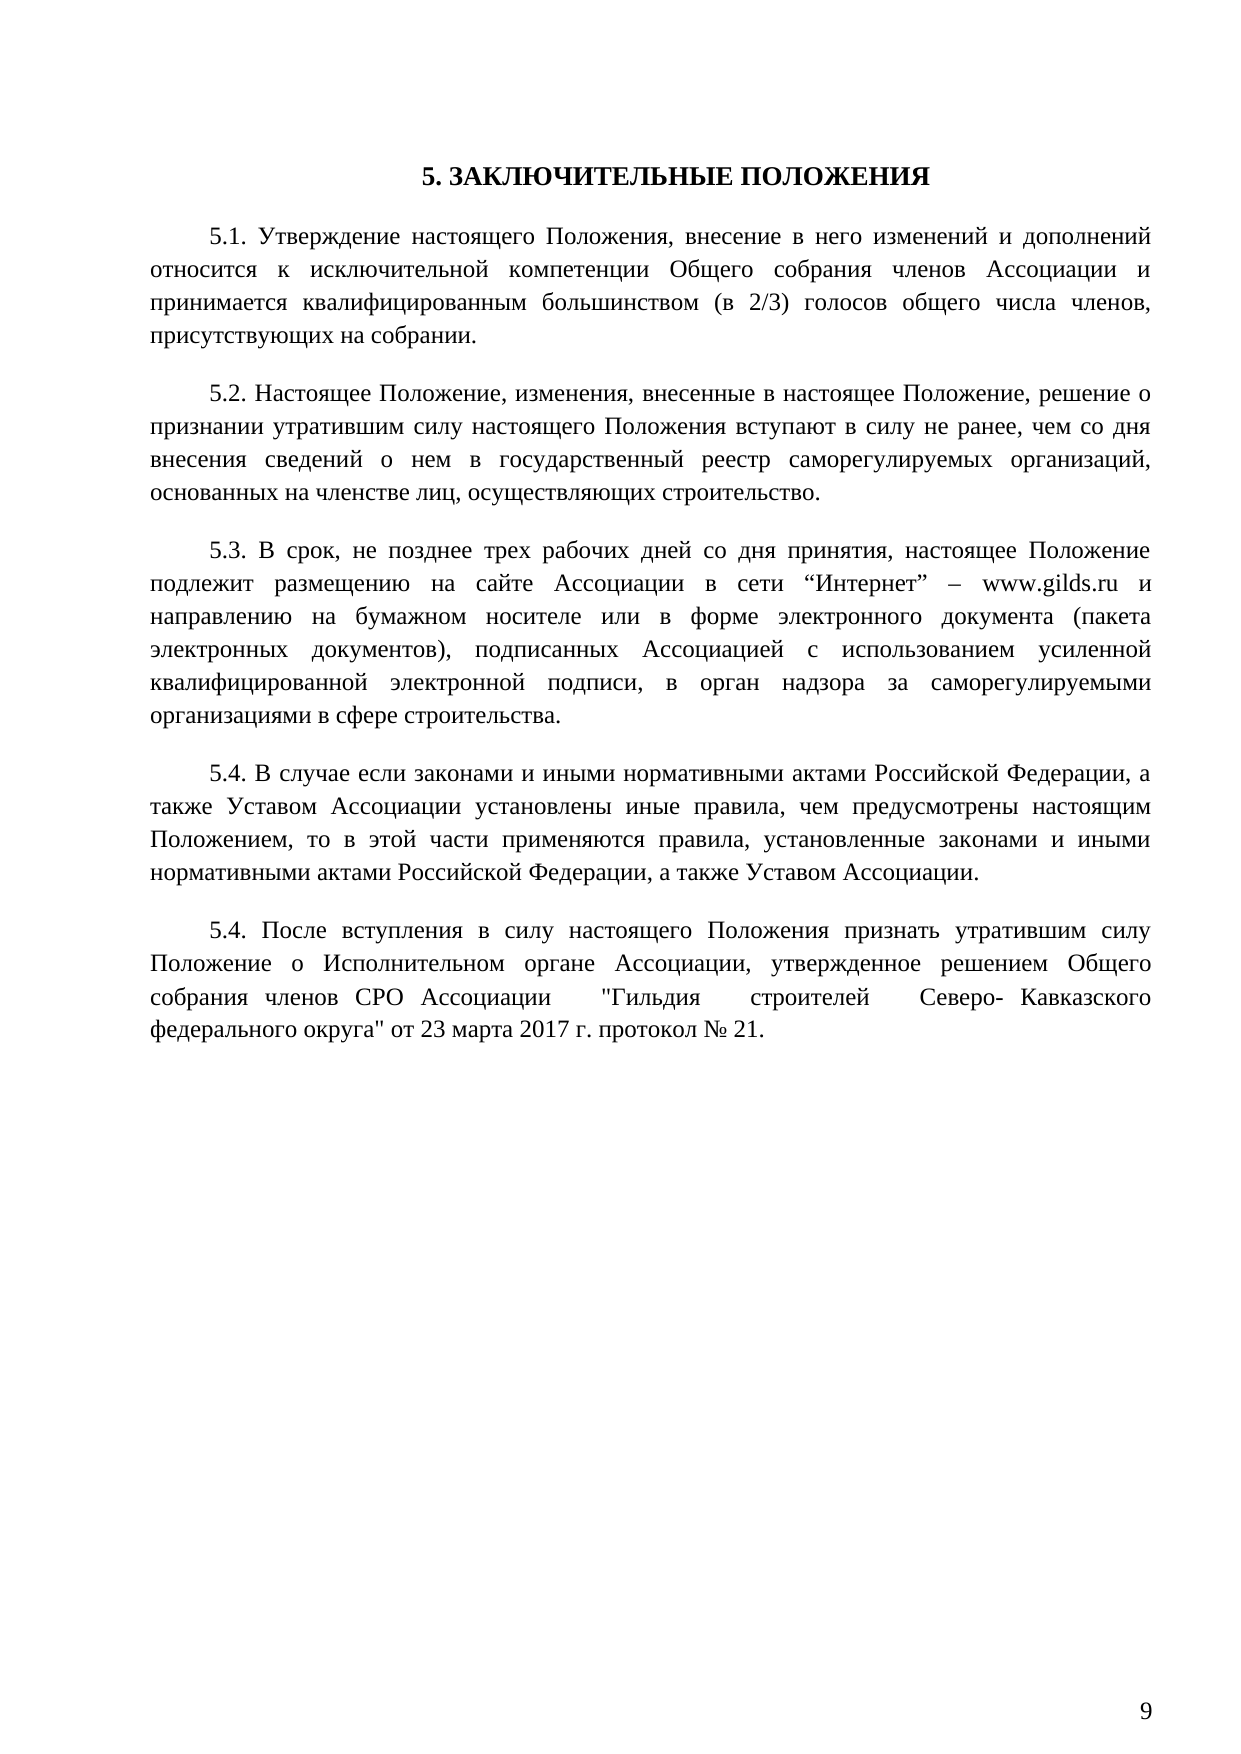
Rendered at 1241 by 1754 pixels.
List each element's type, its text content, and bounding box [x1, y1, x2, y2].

text 5.1. Утверждение настоящего Положения, внесение в него изменений и дополнений относится к исключительной компетенции Общего собрания членов Ассоциации и принимается квалифицированным большинством (в 2/3) голосов общего числа членов, присутствующих на собрании. [150, 221, 1152, 349]
text 5.4. В случае если законами и иными нормативными актами Российской Федерации, а также Уставом Ассоциации установлены иные правила, чем предусмотрены настоящим Положением, то в этой части применяются правила, установленные законами и иными нормативными актами Российской Федерации, а также Уставом Ассоциации. [150, 758, 1152, 886]
text 5.3. В срок, не позднее трех рабочих дней со дня принятия, настоящее Положение подлежит размещению на сайте Ассоциации в сети “Интернет” – www.gilds.ru и направлению на бумажном носителе или в форме электронного документа (пакета электронных документов), подписанных Ассоциацией с использованием усиленной квалифицированной электронной подписи, в орган надзора за саморегулируемыми организациями в сфере строительства. [150, 535, 1152, 729]
text 5. ЗАКЛЮЧИТЕЛЬНЫЕ ПОЛОЖЕНИЯ [200, 160, 1152, 192]
text 5.4. После вступления в силу настоящего Положения признать утратившим силу Положение о Исполнительном органе Ассоциации, утвержденное решением Общего собрания членов СРО Ассоциации "Гильдия строителей Северо- Кавказского федерального округа" от 23 марта 2017 г. протокол № 21. [150, 916, 1152, 1043]
text 5.2. Настоящее Положение, изменения, внесенные в настоящее Положение, решение о признании утратившим силу настоящего Положения вступают в силу не ранее, чем со дня внесения сведений о нем в государственный реестр саморегулируемых организаций, основанных на членстве лиц, осуществляющих строительство. [150, 378, 1152, 506]
